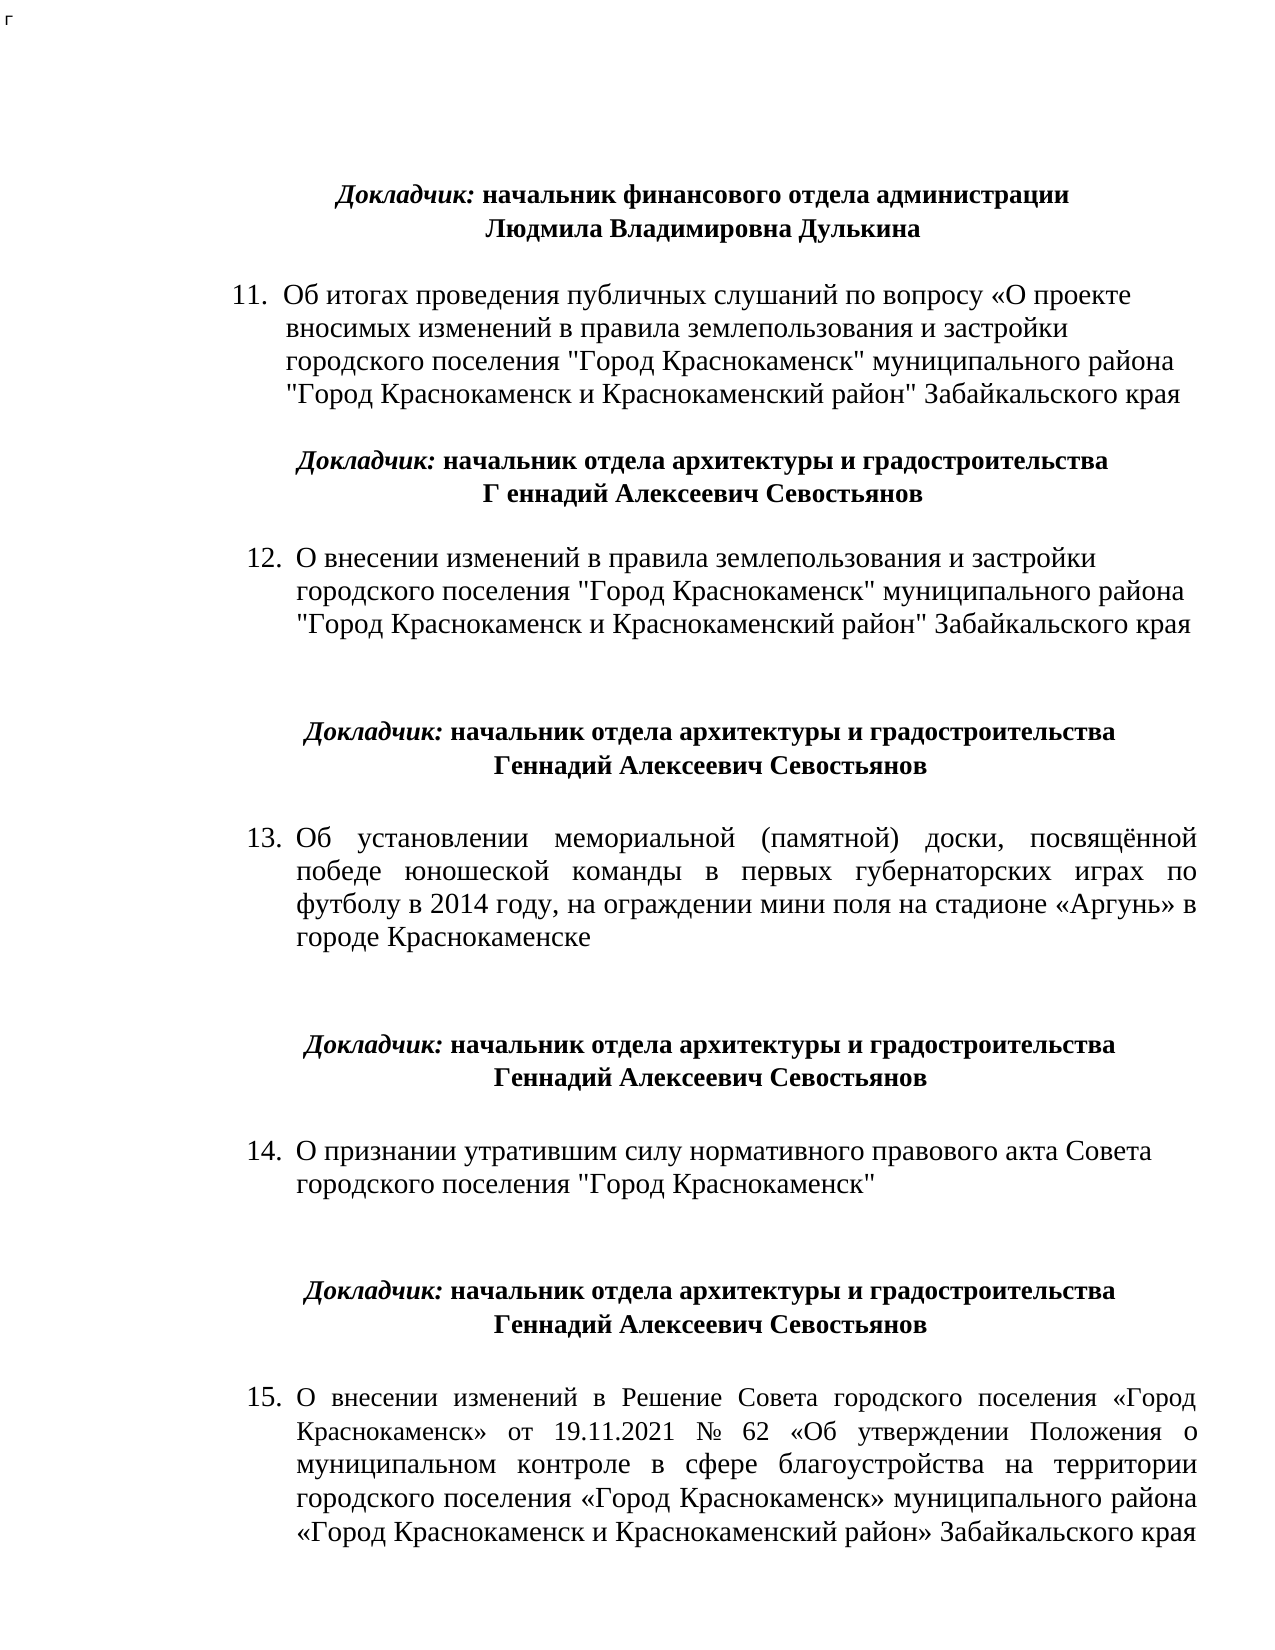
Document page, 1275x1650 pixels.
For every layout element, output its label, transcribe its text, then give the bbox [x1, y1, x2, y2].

list О внесении изменений в правила землепользования и застройки городского поселения "Город Краснокаменск" муниципального района "Город Краснокаменск и Краснокаменский район" Забайкальского края [246, 541, 1198, 640]
text Докладчик: начальник отдела архитектуры и градостроительства Г еннадий Алексеевич Севостьянов [231, 443, 1175, 508]
list Об установлении мемориальной (памятной) доски, посвящённой победе юношеской команды в первых губернаторских играх по футболу в 2014 году, на ограждении мини поля на стадионе «Аргунь» в городе Краснокаменске [246, 821, 1198, 953]
list Об итогах проведения публичных слушаний по вопросу «О проекте вносимых изменений в правила землепользования и застройки городского поселения "Город Краснокаменск" муниципального района "Город Краснокаменск и Краснокаменский район" Забайкальского края [231, 278, 1198, 410]
text Докладчик: начальник отдела архитектуры и градостроительства Геннадий Алексеевич Севостьянов [231, 714, 1189, 781]
text Докладчик: начальник финансового отдела администрации Людмила Владимировна Дулькина [231, 177, 1175, 244]
text Докладчик: начальник отдела архитектуры и градостроительства Геннадий Алексеевич Севостьянов [231, 1027, 1189, 1094]
list О внесении изменений в Решение Совета городского поселения «Город Краснокаменск» от 19.11.2021 № 62 «Об утверждении Положения о муниципальном контроле в сфере благоустройства на территории городского поселения «Город Краснокаменск» муниципального района «Город Краснокаменск и Краснокаменский район» Забайкальского края [246, 1379, 1198, 1547]
list О признании утратившим силу нормативного правового акта Совета городского поселения "Город Краснокаменск" [246, 1134, 1198, 1200]
text Докладчик: начальник отдела архитектуры и градостроительства Геннадий Алексеевич Севостьянов [231, 1273, 1189, 1340]
